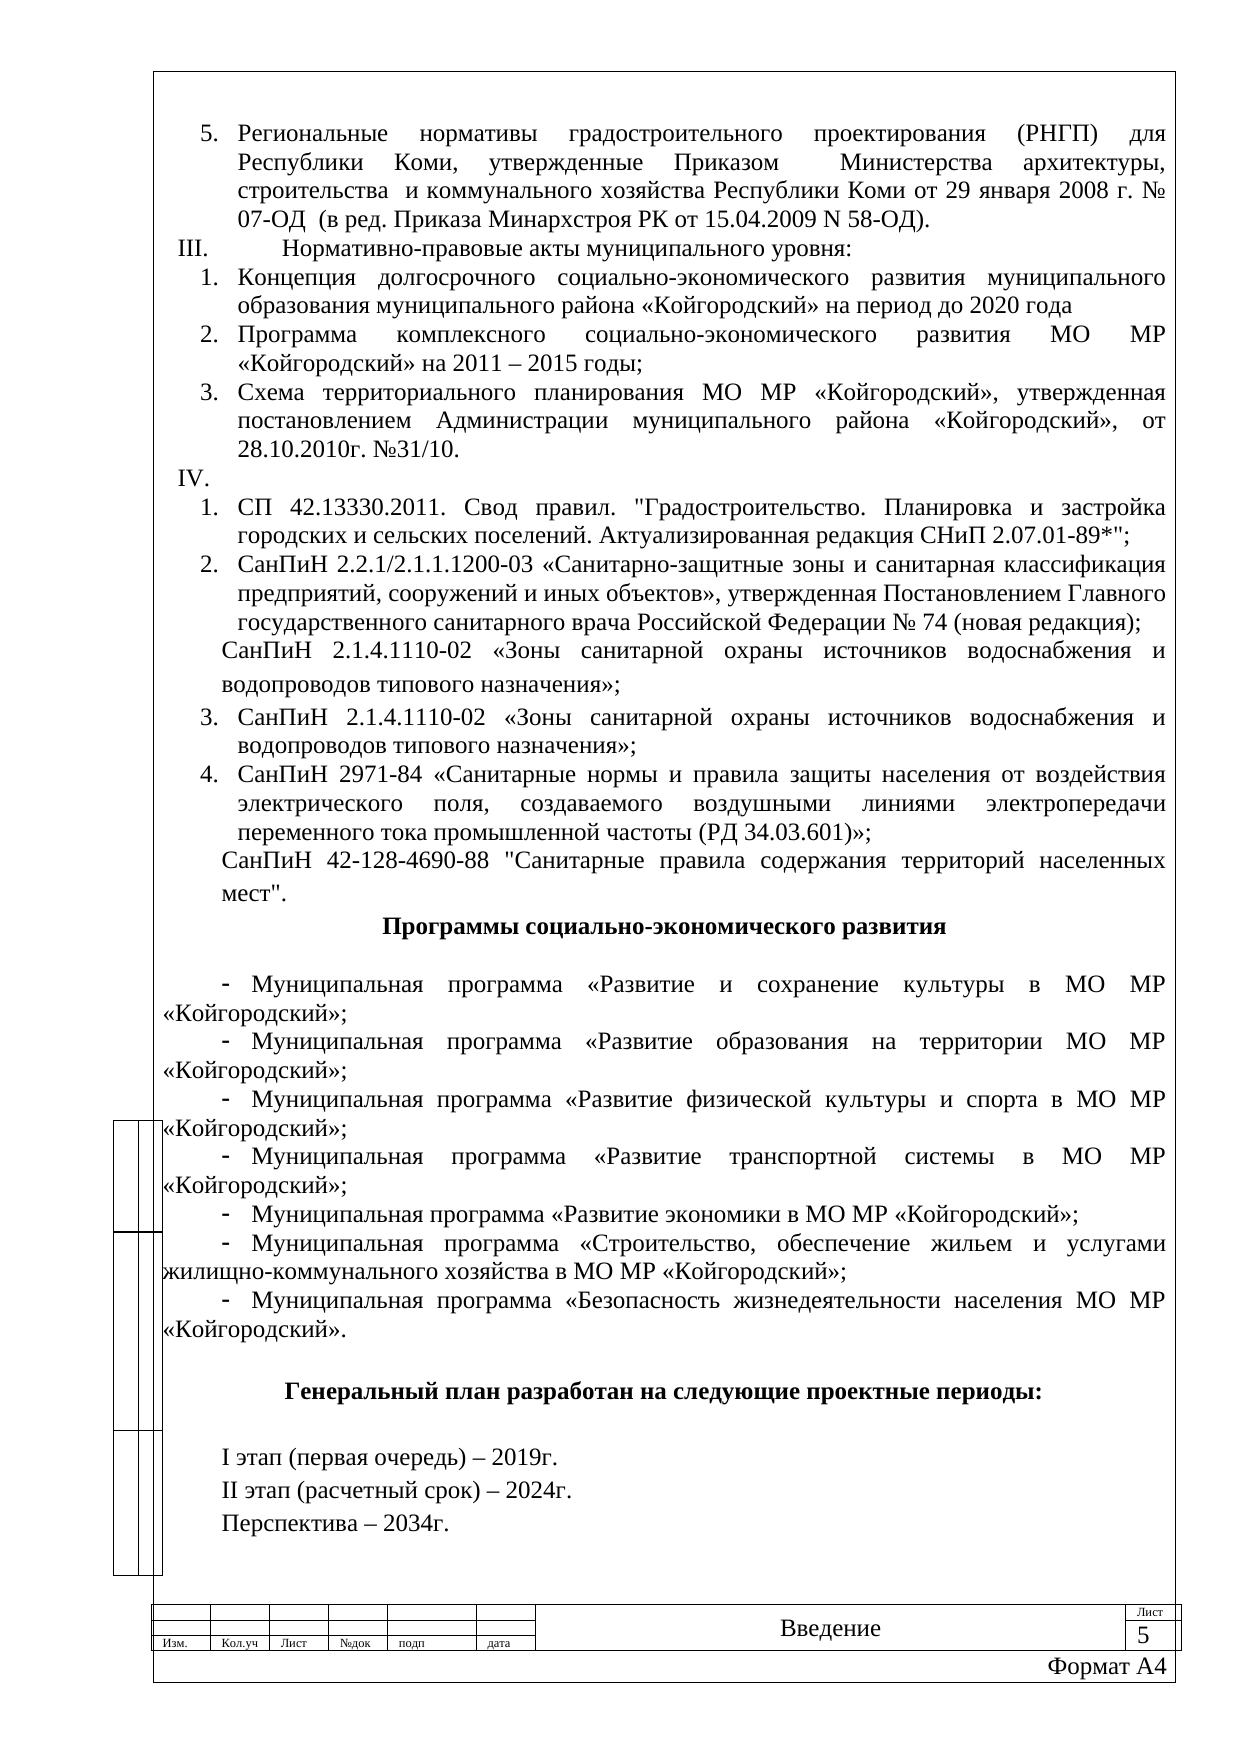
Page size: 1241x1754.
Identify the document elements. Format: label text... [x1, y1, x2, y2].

text I этап (первая очередь) – 2019г. [162, 1442, 1167, 1471]
list Программа комплексного социально-экономического развития МО МР «Койгородский» на 2011 – 2015 годы; [200, 319, 1167, 377]
list Нормативно-правовые акты муниципального уровня: [177, 233, 1167, 262]
text II этап (расчетный срок) – 2024г. [162, 1475, 1167, 1503]
text Генеральный план разработан на следующие проектные периоды: [161, 1376, 1167, 1404]
list Муниципальная программа «Развитие экономики в МО МР «Койгородский»; [162, 1199, 1167, 1228]
list СанПиН 2971-84 «Санитарные нормы и правила защиты населения от воздействия электрического поля, создаваемого воздушными линиями электропередачи переменного тока промышленной частоты (РД 34.03.601)»; [200, 759, 1167, 845]
list СанПиН 2.2.1/2.1.1.1200-03 «Санитарно-защитные зоны и санитарная классификация предприятий, сооружений и иных объектов», утвержденная Постановлением Главного государственного санитарного врача Российской Федерации № 74 (новая редакция); [200, 549, 1167, 636]
list Муниципальная программа «Развитие транспортной системы в МО МР «Койгородский»; [162, 1141, 1167, 1199]
list Муниципальная программа «Развитие физической культуры и спорта в МО МР «Койгородский»; [162, 1084, 1167, 1141]
list Схема территориального планирования МО МР «Койгородский», утвержденная постановлением Администрации муниципального района «Койгородский», от 28.10.2010г. №31/10. [200, 377, 1167, 463]
list Муниципальная программа «Развитие образования на территории МО МР «Койгородский»; [162, 1026, 1167, 1084]
list Муниципальная программа «Строительство, обеспечение жильем и услугами жилищно-коммунального хозяйства в МО МР «Койгородский»; [162, 1228, 1167, 1285]
list Муниципальная программа «Безопасность жизнедеятельности населения МО МР «Койгородский». [162, 1285, 1167, 1343]
list СанПиН 2.1.4.1110-02 «Зоны санитарной охраны источников водоснабжения и водопроводов типового назначения»; [200, 702, 1167, 759]
list СП 42.13330.2011. Свод правил. "Градостроительство. Планировка и застройка городских и сельских поселений. Актуализированная редакция СНиП 2.07.01-89*"; [200, 492, 1167, 549]
text Программы социально-экономического развития [162, 911, 1167, 940]
list Региональные нормативы градостроительного проектирования (РНГП) для Республики Коми, утвержденные Приказом Министерства архитектуры, строительства и коммунального хозяйства Республики Коми от 29 января . № 07-ОД (в ред. Приказа Минархстроя РК от 15.04.2009 N 58-ОД). [200, 118, 1167, 233]
text СанПиН 42-128-4690-88 "Санитарные правила содержания территорий населенных мест". [221, 845, 1167, 907]
list Муниципальная программа «Развитие и сохранение культуры в МО МР «Койгородский»; [162, 969, 1167, 1026]
text Перспектива – 2034г. [162, 1508, 1147, 1537]
list Концепция долгосрочного социально-экономического развития муниципального образования муниципального района «Койгородский» на период до 2020 года [200, 262, 1167, 319]
text СанПиН 2.1.4.1110-02 «Зоны санитарной охраны источников водоснабжения и водопроводов типового назначения»; [221, 636, 1167, 697]
